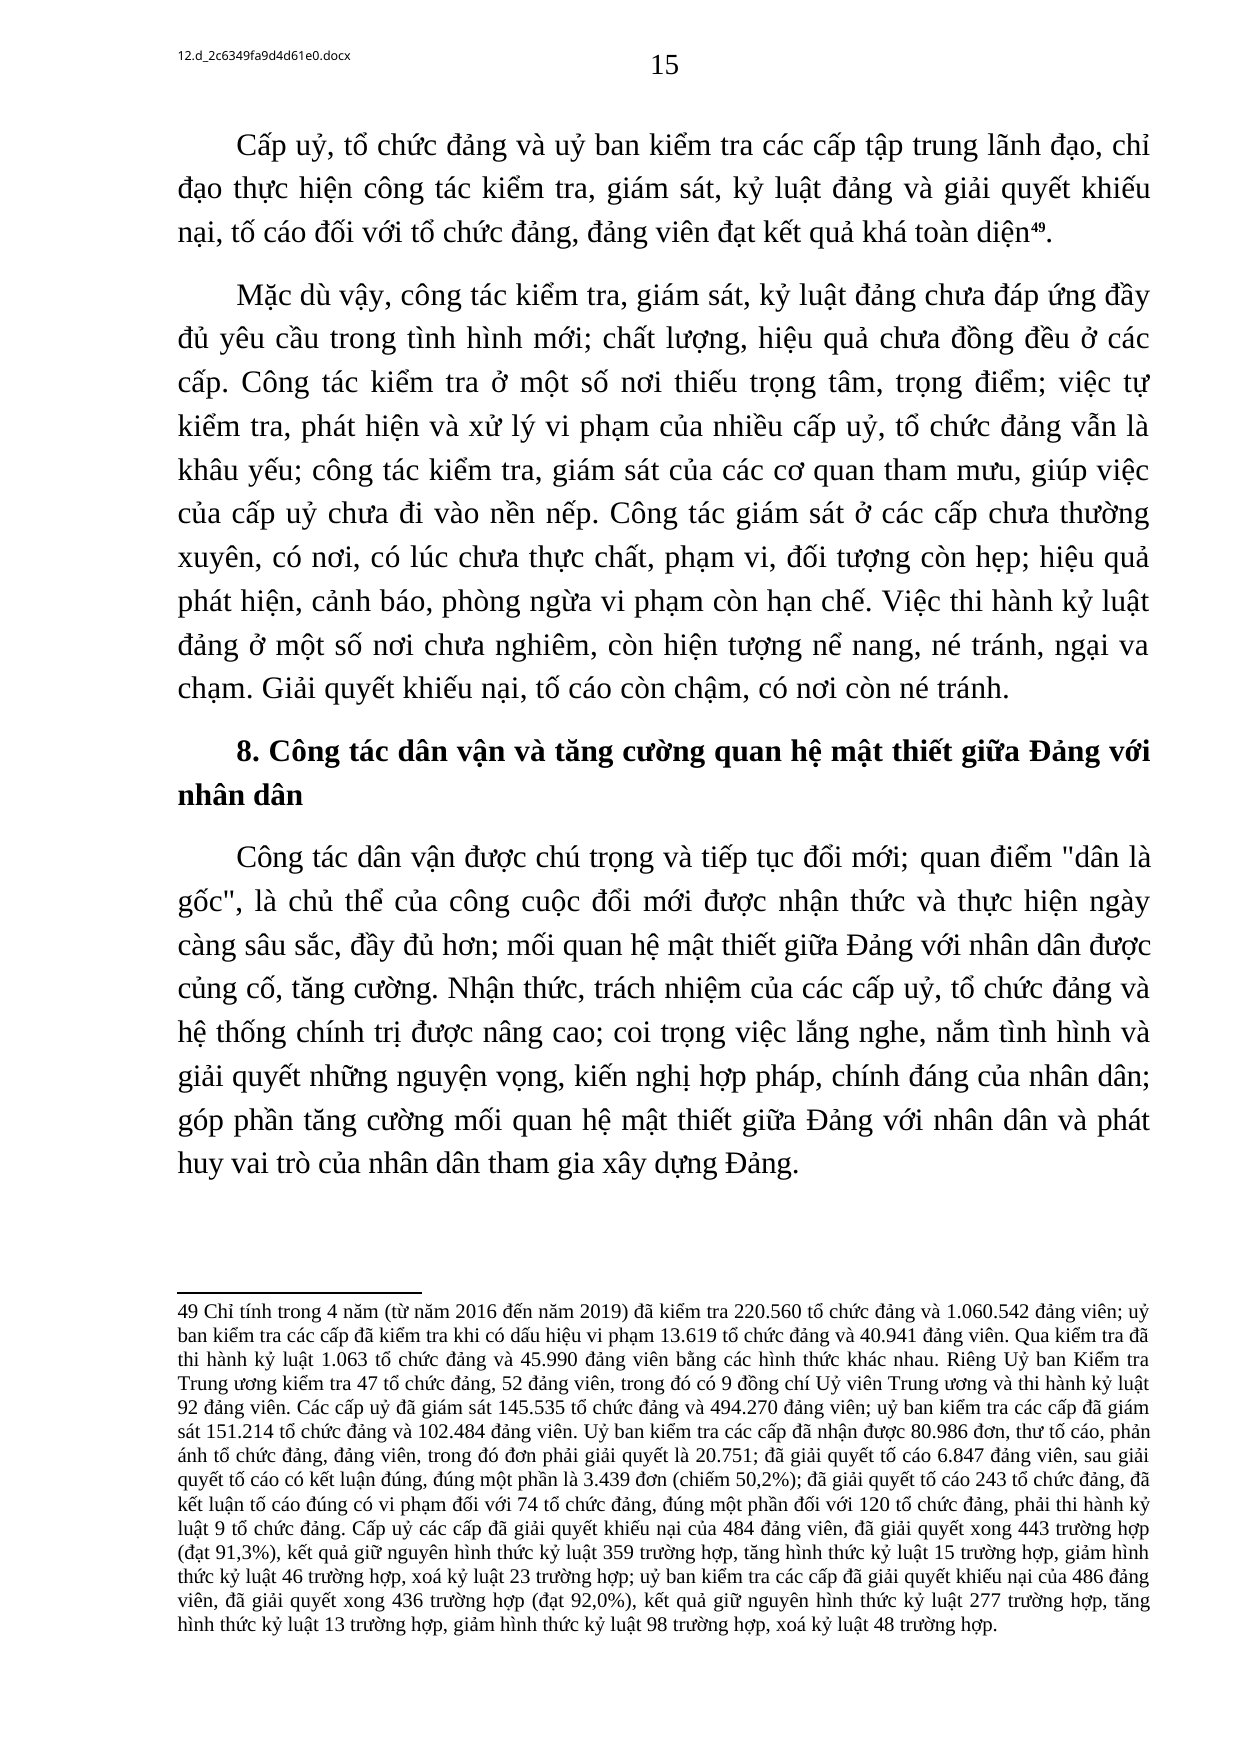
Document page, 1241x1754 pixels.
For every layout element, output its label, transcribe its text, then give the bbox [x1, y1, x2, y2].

text Cấp uỷ, tổ chức đảng và uỷ ban kiểm tra các cấp tập trung lãnh đạo, chỉ đạo thực hiện công tác kiểm tra, giám sát, kỷ luật đảng và giải quyết khiếu nại, tố cáo đối với tổ chức đảng, đảng viên đạt kết quả khá toàn diện. [177, 118, 1152, 249]
subtitle 8. Công tác dân vận và tăng cường quan hệ mật thiết giữa Đảng với nhân dân [177, 724, 1152, 812]
text Mặc dù vậy, công tác kiểm tra, giám sát, kỷ luật đảng chưa đáp ứng đầy đủ yêu cầu trong tình hình mới; chất lượng, hiệu quả chưa đồng đều ở các cấp. Công tác kiểm tra ở một số nơi thiếu trọng tâm, trọng điểm; việc tự kiểm tra, phát hiện và xử lý vi phạm của nhiều cấp uỷ, tổ chức đảng vẫn là khâu yếu; công tác kiểm tra, giám sát của các cơ quan tham mưu, giúp việc của cấp uỷ chưa đi vào nền nếp. Công tác giám sát ở các cấp chưa thường xuyên, có nơi, có lúc chưa thực chất, phạm vi, đối tượng còn hẹp; hiệu quả phát hiện, cảnh báo, phòng ngừa vi phạm còn hạn chế. Việc thi hành kỷ luật đảng ở một số nơi chưa nghiêm, còn hiện tượng nể nang, né tránh, ngại va chạm. Giải quyết khiếu nại, tố cáo còn chậm, có nơi còn né tránh. [177, 268, 1152, 706]
text Công tác dân vận được chú trọng và tiếp tục đổi mới; quan điểm "dân là gốc", là chủ thể của công cuộc đổi mới được nhận thức và thực hiện ngày càng sâu sắc, đầy đủ hơn; mối quan hệ mật thiết giữa Đảng với nhân dân được củng cố, tăng cường. Nhận thức, trách nhiệm của các cấp uỷ, tổ chức đảng và hệ thống chính trị được nâng cao; coi trọng việc lắng nghe, nắm tình hình và giải quyết những nguyện vọng, kiến nghị hợp pháp, chính đáng của nhân dân; góp phần tăng cường mối quan hệ mật thiết giữa Đảng với nhân dân và phát huy vai trò của nhân dân tham gia xây dựng Đảng. [177, 831, 1152, 1181]
